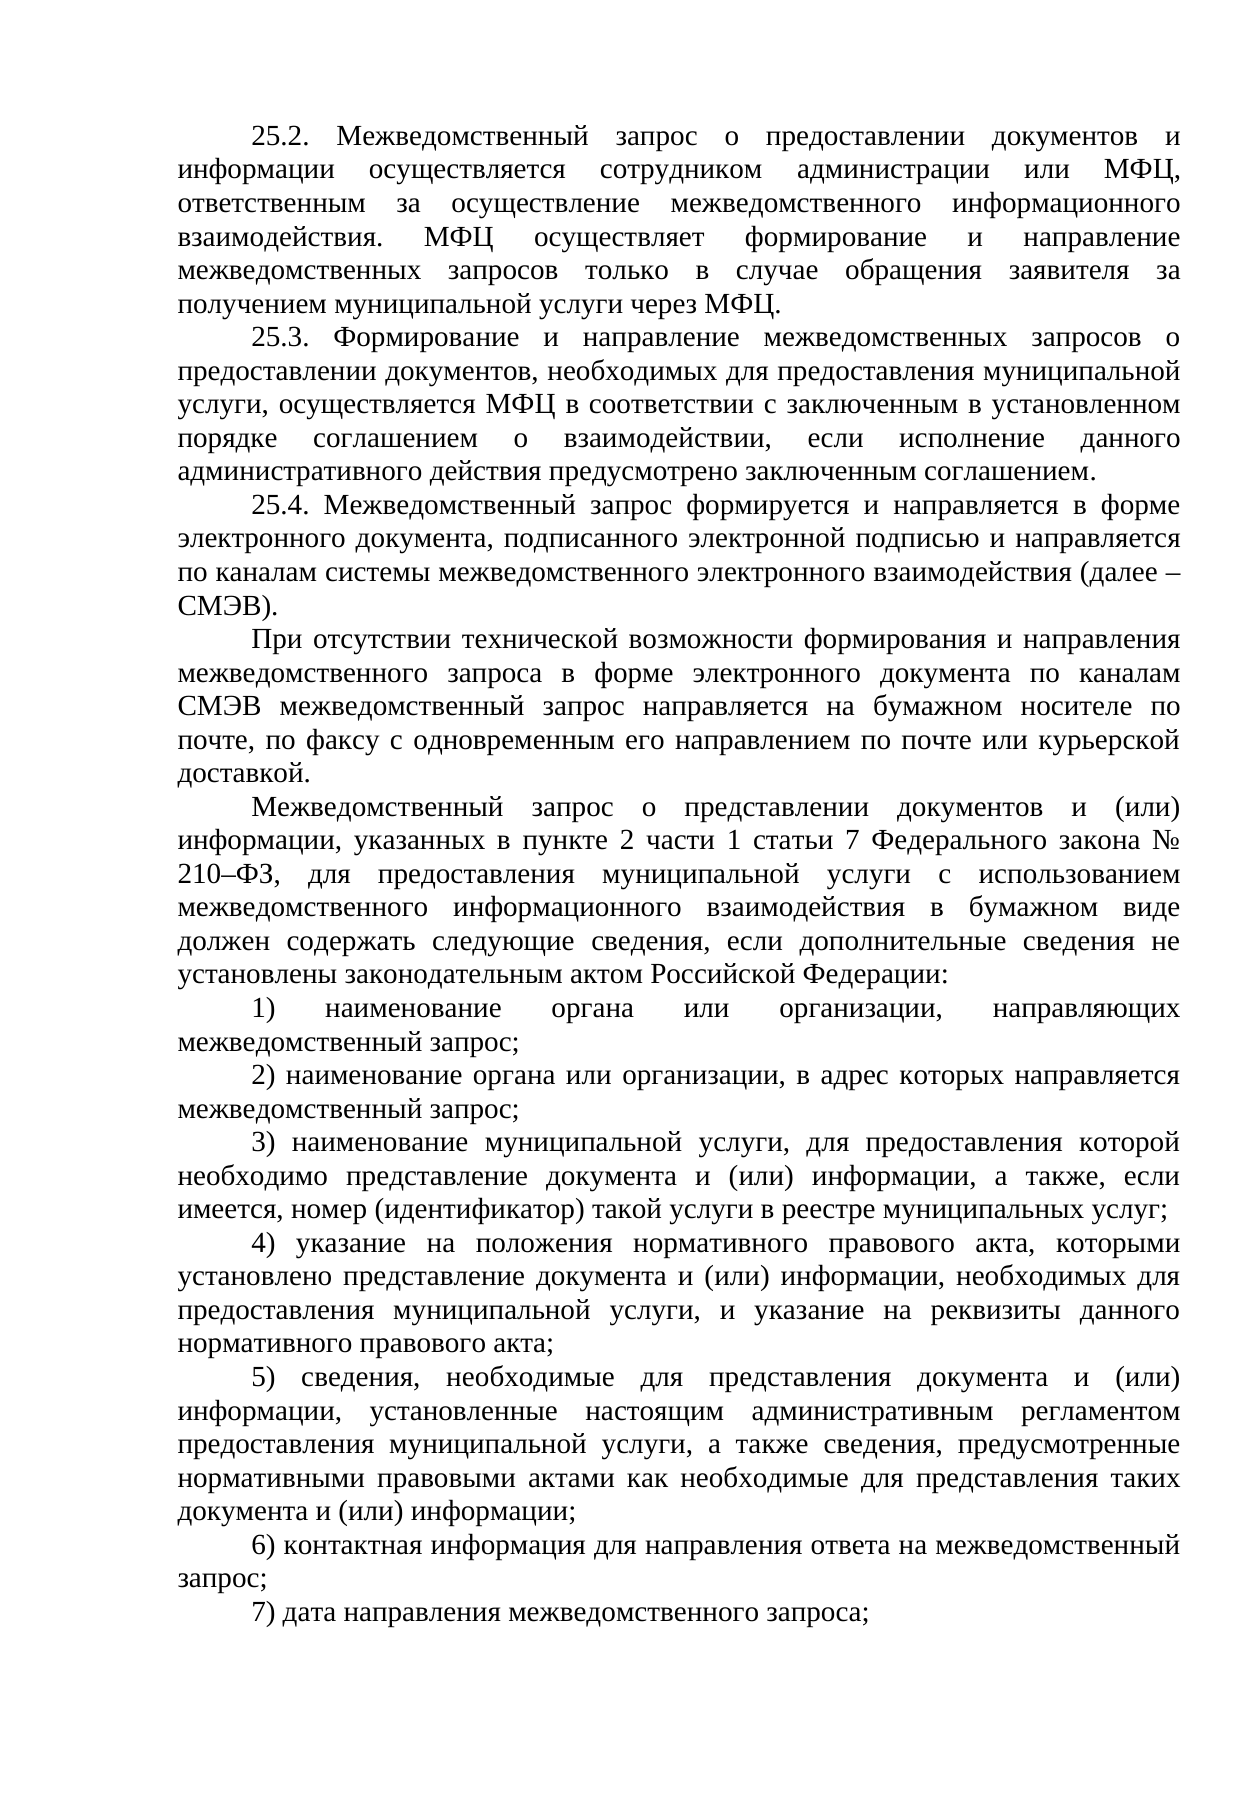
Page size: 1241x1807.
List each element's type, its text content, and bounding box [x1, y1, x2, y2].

text При отсутствии технической возможности формирования и направления межведомственного запроса в форме электронного документа по каналам СМЭВ межведомственный запрос направляется на бумажном носителе по почте, по факсу с одновременным его направлением по почте или курьерской доставкой. [177, 621, 1181, 789]
text 5) сведения, необходимые для представления документа и (или) информации, установленные настоящим административным регламентом предоставления муниципальной услуги, а также сведения, предусмотренные нормативными правовыми актами как необходимые для представления таких документа и (или) информации; [177, 1359, 1181, 1527]
text 7) дата направления межведомственного запроса; [177, 1594, 1181, 1627]
text 25.2. Межведомственный запрос о предоставлении документов и информации осуществляется сотрудником администрации или МФЦ, ответственным за осуществление межведомственного информационного взаимодействия. МФЦ осуществляет формирование и направление межведомственных запросов только в случае обращения заявителя за получением муниципальной услуги через МФЦ. [177, 118, 1181, 319]
text 3) наименование муниципальной услуги, для предоставления которой необходимо представление документа и (или) информации, а также, если имеется, номер (идентификатор) такой услуги в реестре муниципальных услуг; [177, 1124, 1181, 1225]
text 25.4. Межведомственный запрос формируется и направляется в форме электронного документа, подписанного электронной подписью и направляется по каналам системы межведомственного электронного взаимодействия (далее – СМЭВ). [177, 487, 1181, 621]
text 6) контактная информация для направления ответа на межведомственный запрос; [177, 1527, 1181, 1594]
text 25.3. Формирование и направление межведомственных запросов о предоставлении документов, необходимых для предоставления муниципальной услуги, осуществляется МФЦ в соответствии с заключенным в установленном порядке соглашением о взаимодействии, если исполнение данного административного действия предусмотрено заключенным соглашением. [177, 319, 1181, 487]
text 1) наименование органа или организации, направляющих межведомственный запрос; [177, 990, 1181, 1057]
text Межведомственный запрос о представлении документов и (или) информации, указанных в пункте 2 части 1 статьи 7 Федерального закона № 210–ФЗ, для предоставления муниципальной услуги с использованием межведомственного информационного взаимодействия в бумажном виде должен содержать следующие сведения, если дополнительные сведения не установлены законодательным актом Российской Федерации: [177, 789, 1181, 990]
text 2) наименование органа или организации, в адрес которых направляется межведомственный запрос; [177, 1057, 1181, 1124]
text 4) указание на положения нормативного правового акта, которыми установлено представление документа и (или) информации, необходимых для предоставления муниципальной услуги, и указание на реквизиты данного нормативного правового акта; [177, 1225, 1181, 1359]
